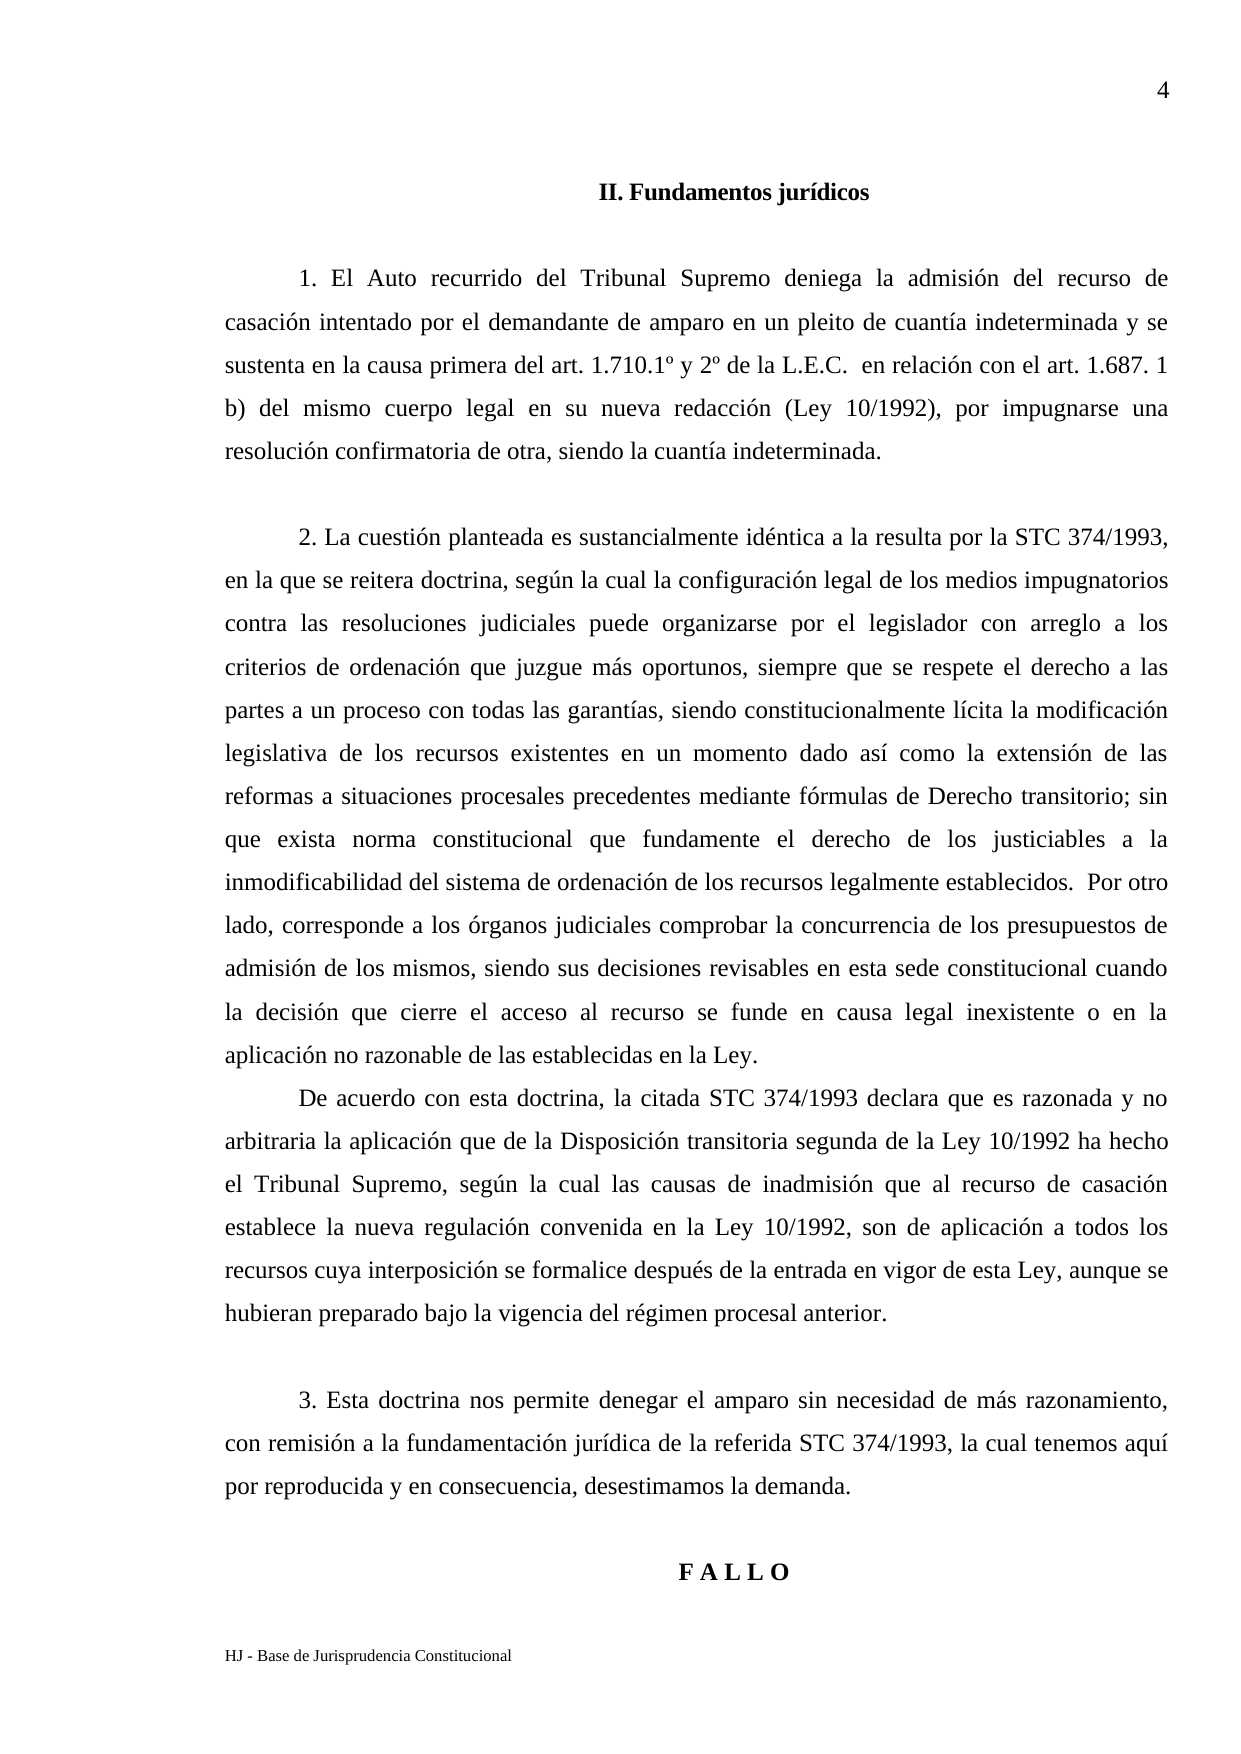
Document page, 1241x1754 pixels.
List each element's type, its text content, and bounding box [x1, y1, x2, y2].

text 2. La cuestión planteada es sustancialmente idéntica a la resulta por la STC 374/1993, en la que se reitera doctrina, según la cual la configuración legal de los medios impugnatorios contra las resoluciones judiciales puede organizarse por el legislador con arreglo a los criterios de ordenación que juzgue más oportunos, siempre que se respete el derecho a las partes a un proceso con todas las garantías, siendo constitucionalmente lícita la modificación legislativa de los recursos existentes en un momento dado así como la extensión de las reformas a situaciones procesales precedentes mediante fórmulas de Derecho transitorio; sin que exista norma constitucional que fundamente el derecho de los justiciables a la inmodificabilidad del sistema de ordenación de los recursos legalmente establecidos. Por otro lado, corresponde a los órganos judiciales comprobar la concurrencia de los presupuestos de admisión de los mismos, siendo sus decisiones revisables en esta sede constitucional cuando la decisión que cierre el acceso al recurso se funde en causa legal inexistente o en la aplicación no razonable de las establecidas en la Ley. [224, 522, 1169, 1068]
text De acuerdo con esta doctrina, la citada STC 374/1993 declara que es razonada y no arbitraria la aplicación que de la Disposición transitoria segunda de la Ley 10/1992 ha hecho el Tribunal Supremo, según la cual las causas de inadmisión que al recurso de casación establece la nueva regulación convenida en la Ley 10/1992, son de aplicación a todos los recursos cuya interposición se formalice después de la entrada en vigor de esta Ley, aunque se hubieran preparado bajo la vigencia del régimen procesal anterior. [224, 1083, 1169, 1327]
text 1. El Auto recurrido del Tribunal Supremo deniega la admisión del recurso de casación intentado por el demandante de amparo en un pleito de cuantía indeterminada y se sustenta en la causa primera del art. 1.710.1º y 2º de la L.E.C. en relación con el art. 1.687. 1 b) del mismo cuerpo legal en su nueva redacción (Ley 10/1992), por impugnarse una resolución confirmatoria de otra, siendo la cuantía indeterminada. [224, 263, 1169, 465]
subtitle F A L L O [224, 1557, 1169, 1586]
text 3. Esta doctrina nos permite denegar el amparo sin necesidad de más razonamiento, con remisión a la fundamentación jurídica de la referida STC 374/1993, la cual tenemos aquí por reproducida y en consecuencia, desestimamos la demanda. [224, 1385, 1169, 1500]
subtitle II. Fundamentos jurídicos [224, 177, 1169, 206]
